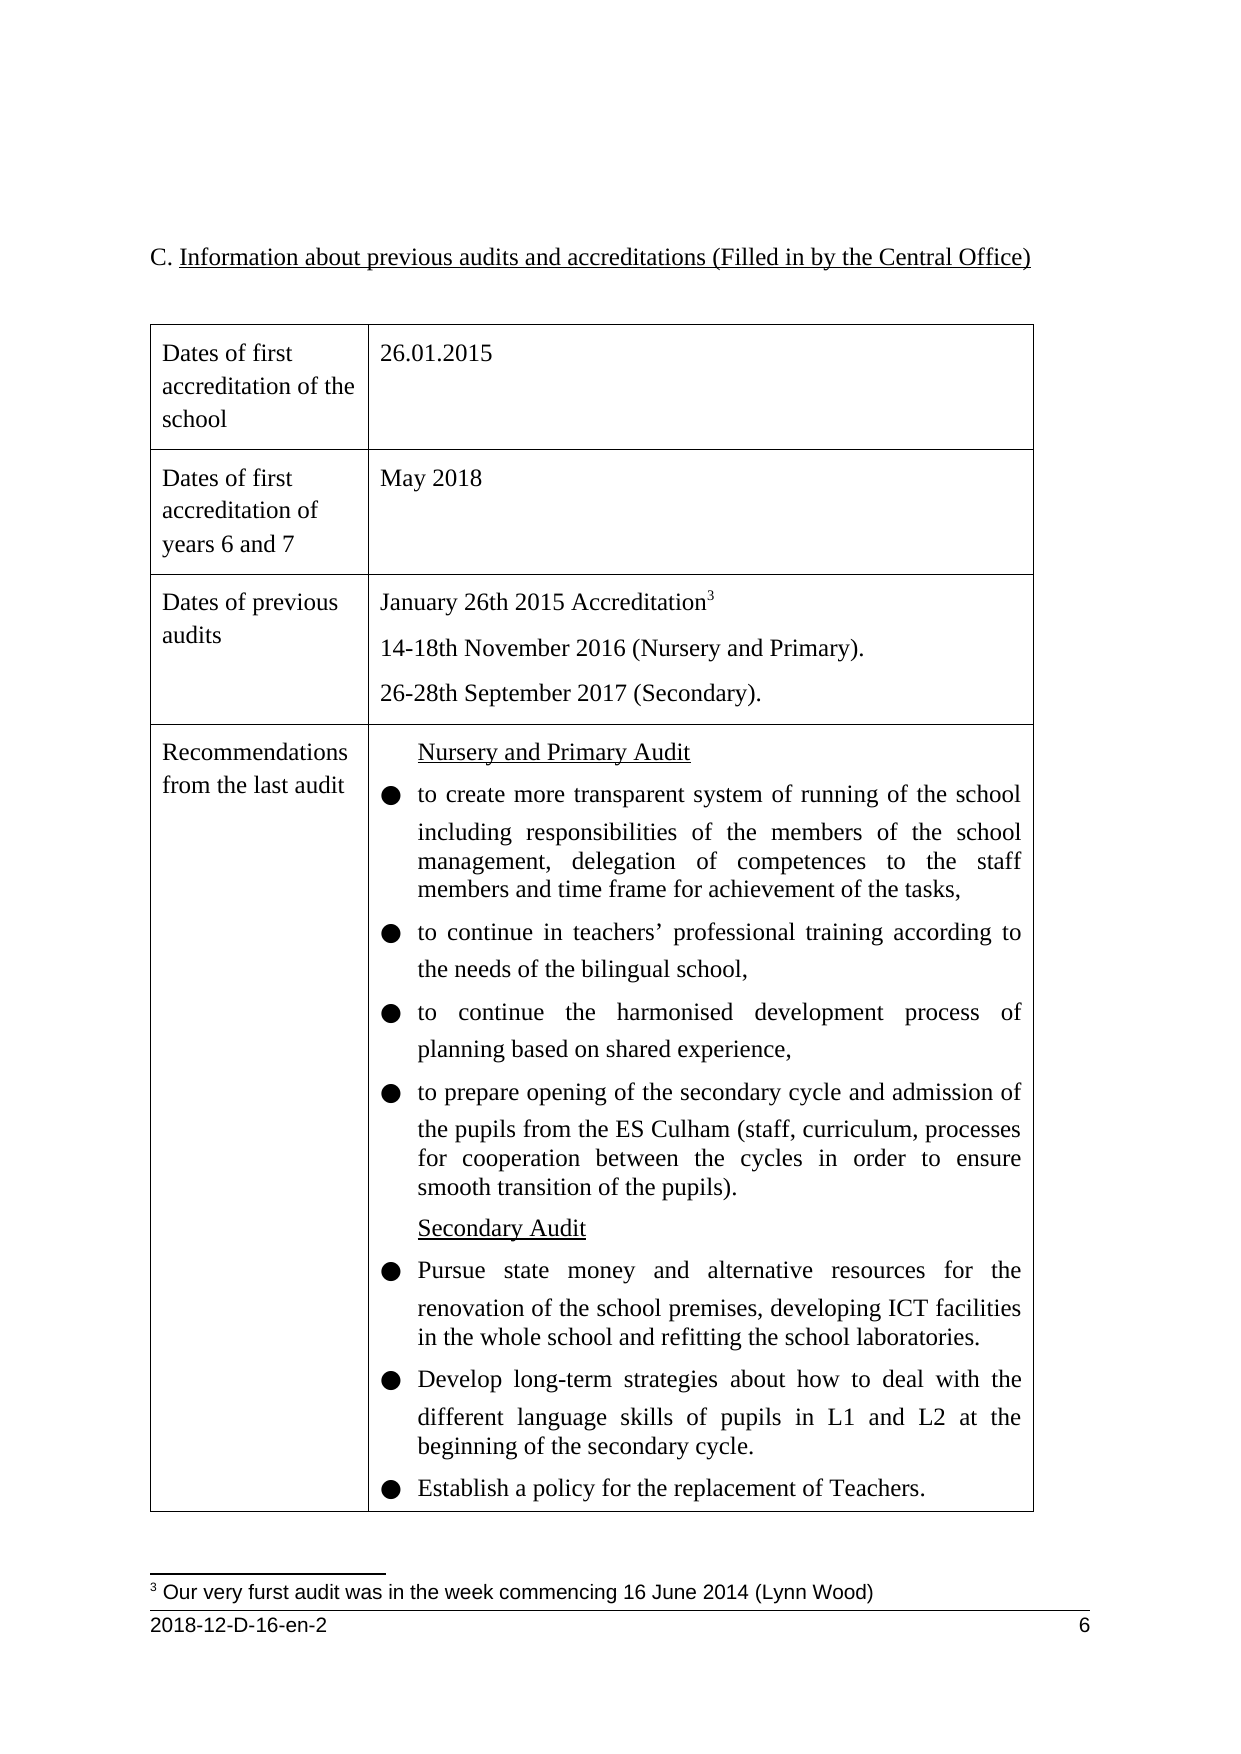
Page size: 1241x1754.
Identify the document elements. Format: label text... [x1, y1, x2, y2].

table_cell May 2018 [369, 450, 1033, 574]
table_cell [369, 725, 1033, 1511]
table_cell Dates of first accreditation of years 6 and 7 [151, 450, 368, 574]
table_header 26.01.2015 [369, 325, 1033, 449]
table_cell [151, 725, 368, 1511]
table_header Dates of first accreditation of the school [151, 325, 368, 449]
table_cell January 26th 2015 Accreditation 14-18th November 2016 (Nursery and Primary). 26-28th September 2017 (Secondary). [369, 575, 1033, 723]
text C. Information about previous audits and accreditations (Filled in by the Central Office) [150, 242, 1090, 271]
table_cell Dates of previous audits [151, 575, 368, 723]
